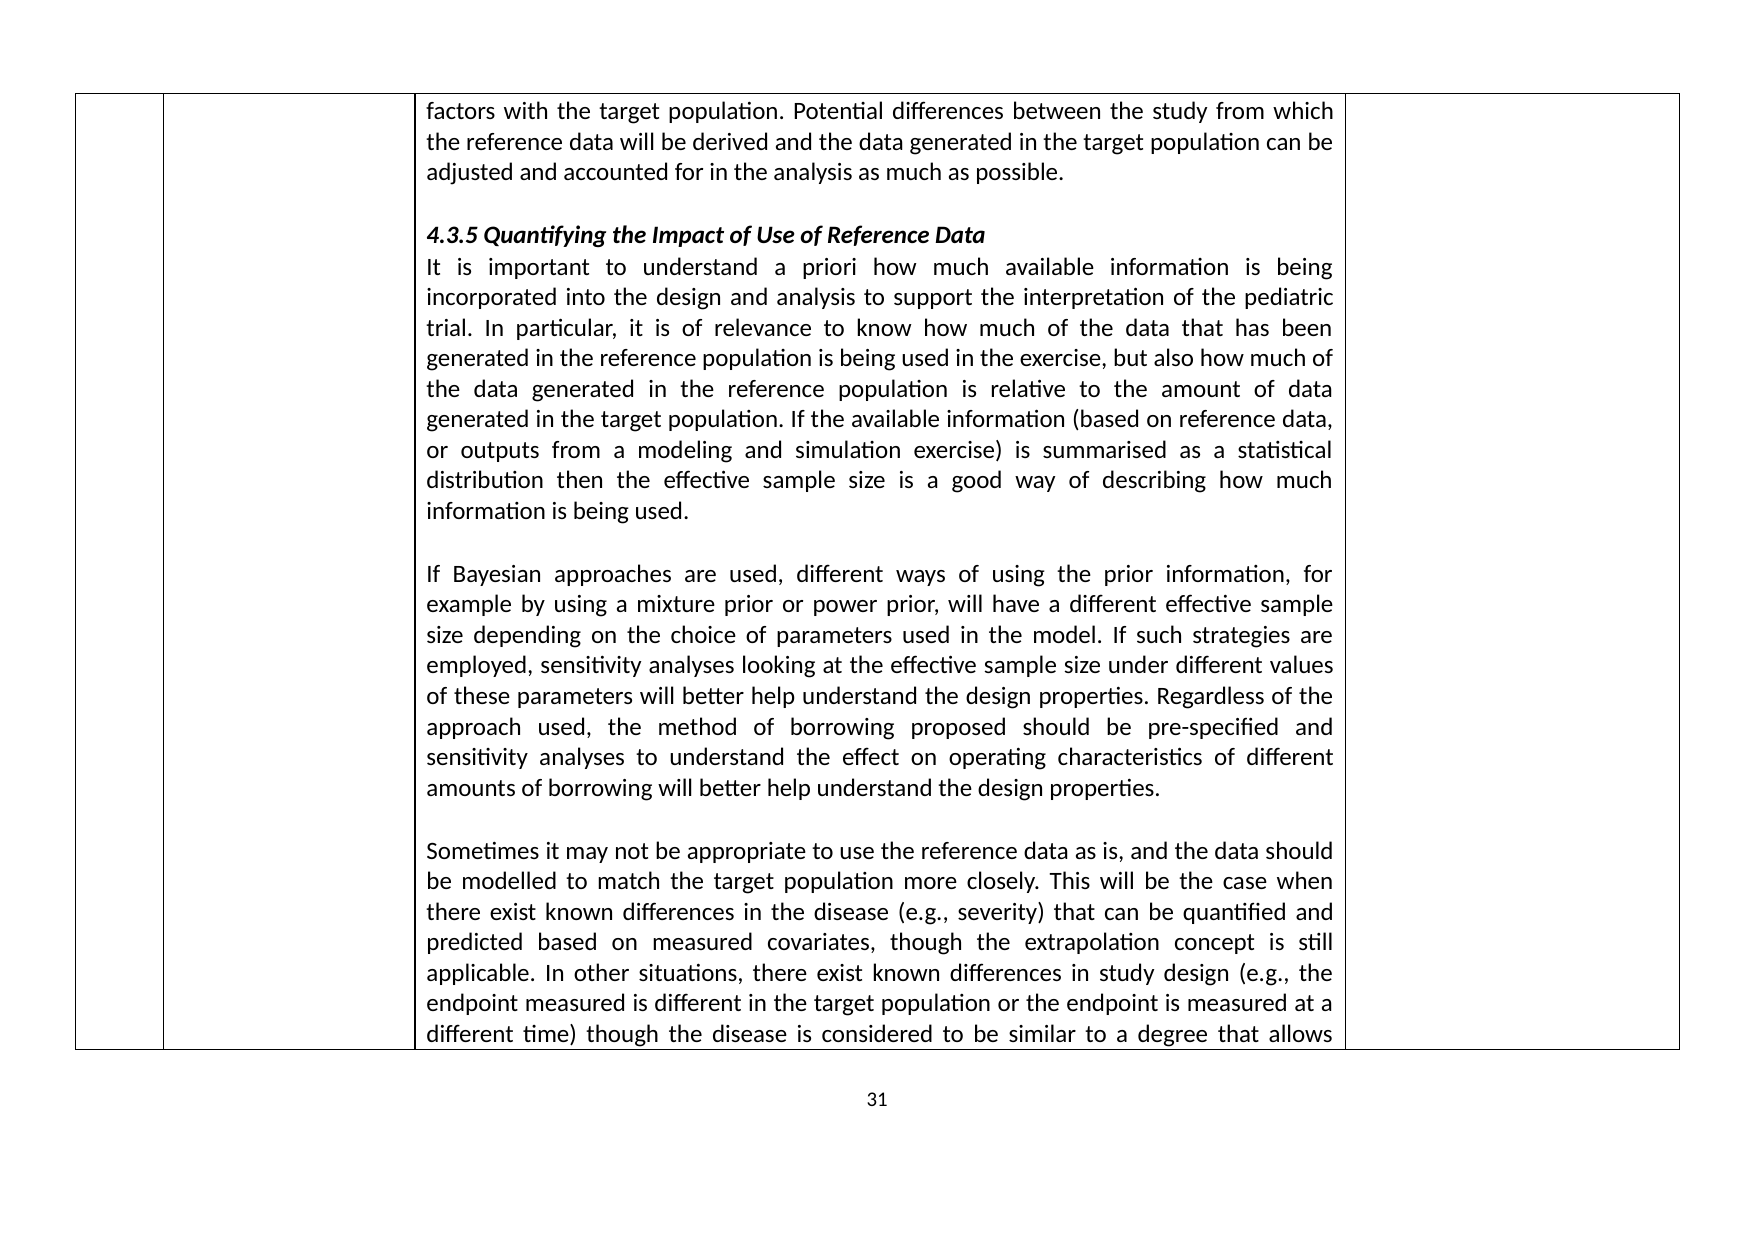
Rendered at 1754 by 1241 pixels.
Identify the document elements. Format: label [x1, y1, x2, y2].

table_cell [164, 94, 414, 1048]
table_cell [416, 94, 1345, 1048]
table_cell [1346, 94, 1679, 1048]
table_cell [76, 94, 163, 1048]
